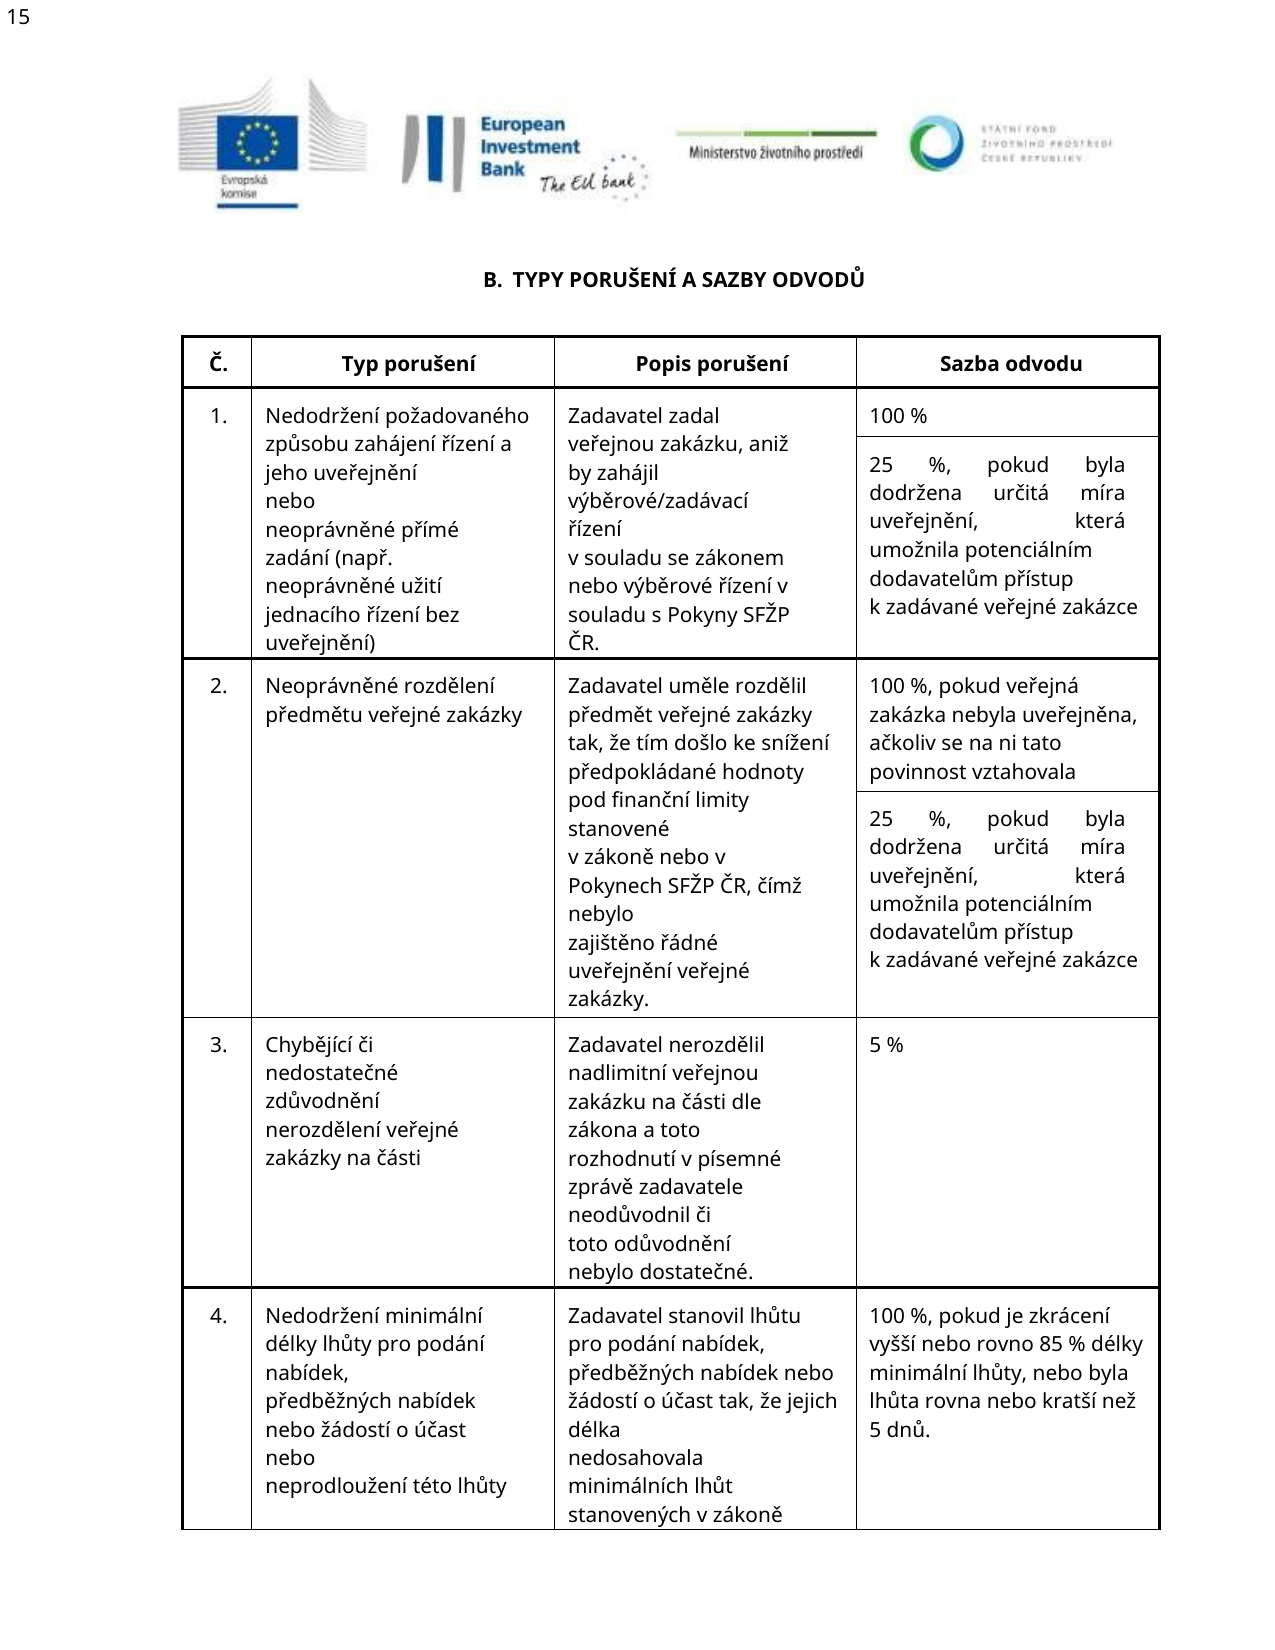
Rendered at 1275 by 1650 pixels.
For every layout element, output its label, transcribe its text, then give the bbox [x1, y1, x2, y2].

table_cell Nedodržení požadovaného způsobu zahájení řízení a jeho uveřejnění nebo neoprávněné přímé zadání (např. neoprávněné užití jednacího řízení bez uveřejnění) [252, 389, 554, 657]
table_header Č. [184, 338, 251, 386]
table_cell Nedodržení minimální délky lhůty pro podání nabídek, předběžných nabídek nebo žádostí o účast nebo neprodloužení této lhůty [252, 1289, 554, 1528]
table_header Popis porušení [555, 338, 856, 386]
table_cell Zadavatel nerozdělil nadlimitní veřejnou zakázku na části dle zákona a toto rozhodnutí v písemné zprávě zadavatele neodůvodnil či toto odůvodnění nebylo dostatečné. [555, 1018, 856, 1286]
table_cell Chybějící či nedostatečné zdůvodnění nerozdělení veřejné zakázky na části [252, 1018, 554, 1286]
table_cell 2. [184, 660, 251, 1017]
table_cell 3. [184, 1018, 251, 1286]
subtitle TYPY PORUŠENÍ A SAZBY ODVODŮ [177, 265, 1171, 294]
picture [177, 73, 1115, 213]
table_header Typ porušení [252, 338, 554, 386]
table_cell Zadavatel stanovil lhůtu pro podání nabídek, předběžných nabídek nebo žádostí o účast tak, že jejich délka nedosahovala minimálních lhůt stanovených v zákoně [555, 1289, 856, 1528]
table_cell Zadavatel uměle rozdělil předmět veřejné zakázky tak, že tím došlo ke snížení předpokládané hodnoty pod finanční limity stanovené v zákoně nebo v Pokynech SFŽP ČR, čímž nebylo zajištěno řádné uveřejnění veřejné zakázky. [555, 660, 856, 1017]
table_cell 5 % [857, 1018, 1158, 1286]
table_cell 25 %, pokud byla dodržena určitá míra uveřejnění, která umožnila potenciálním dodavatelům přístup k zadávané veřejné zakázce [857, 437, 1158, 657]
table_cell Zadavatel zadal veřejnou zakázku, aniž by zahájil výběrové/zadávací řízení v souladu se zákonem nebo výběrové řízení v souladu s Pokyny SFŽP ČR. [555, 389, 856, 657]
table_cell 25 %, pokud byla dodržena určitá míra uveřejnění, která umožnila potenciálním dodavatelům přístup k zadávané veřejné zakázce [857, 792, 1158, 1017]
table_cell 100 % [857, 389, 1158, 436]
table_cell 1. [184, 389, 251, 657]
table_cell 100 %, pokud veřejná zakázka nebyla uveřejněna, ačkoliv se na ni tato povinnost vztahovala [857, 660, 1158, 791]
table_cell 4. [184, 1289, 251, 1528]
table_cell 100 %, pokud je zkrácení vyšší nebo rovno 85 % délky minimální lhůty, nebo byla lhůta rovna nebo kratší než 5 dnů. [857, 1289, 1158, 1528]
table_header Sazba odvodu [857, 338, 1158, 386]
table_cell Neoprávněné rozdělení předmětu veřejné zakázky [252, 660, 554, 1017]
